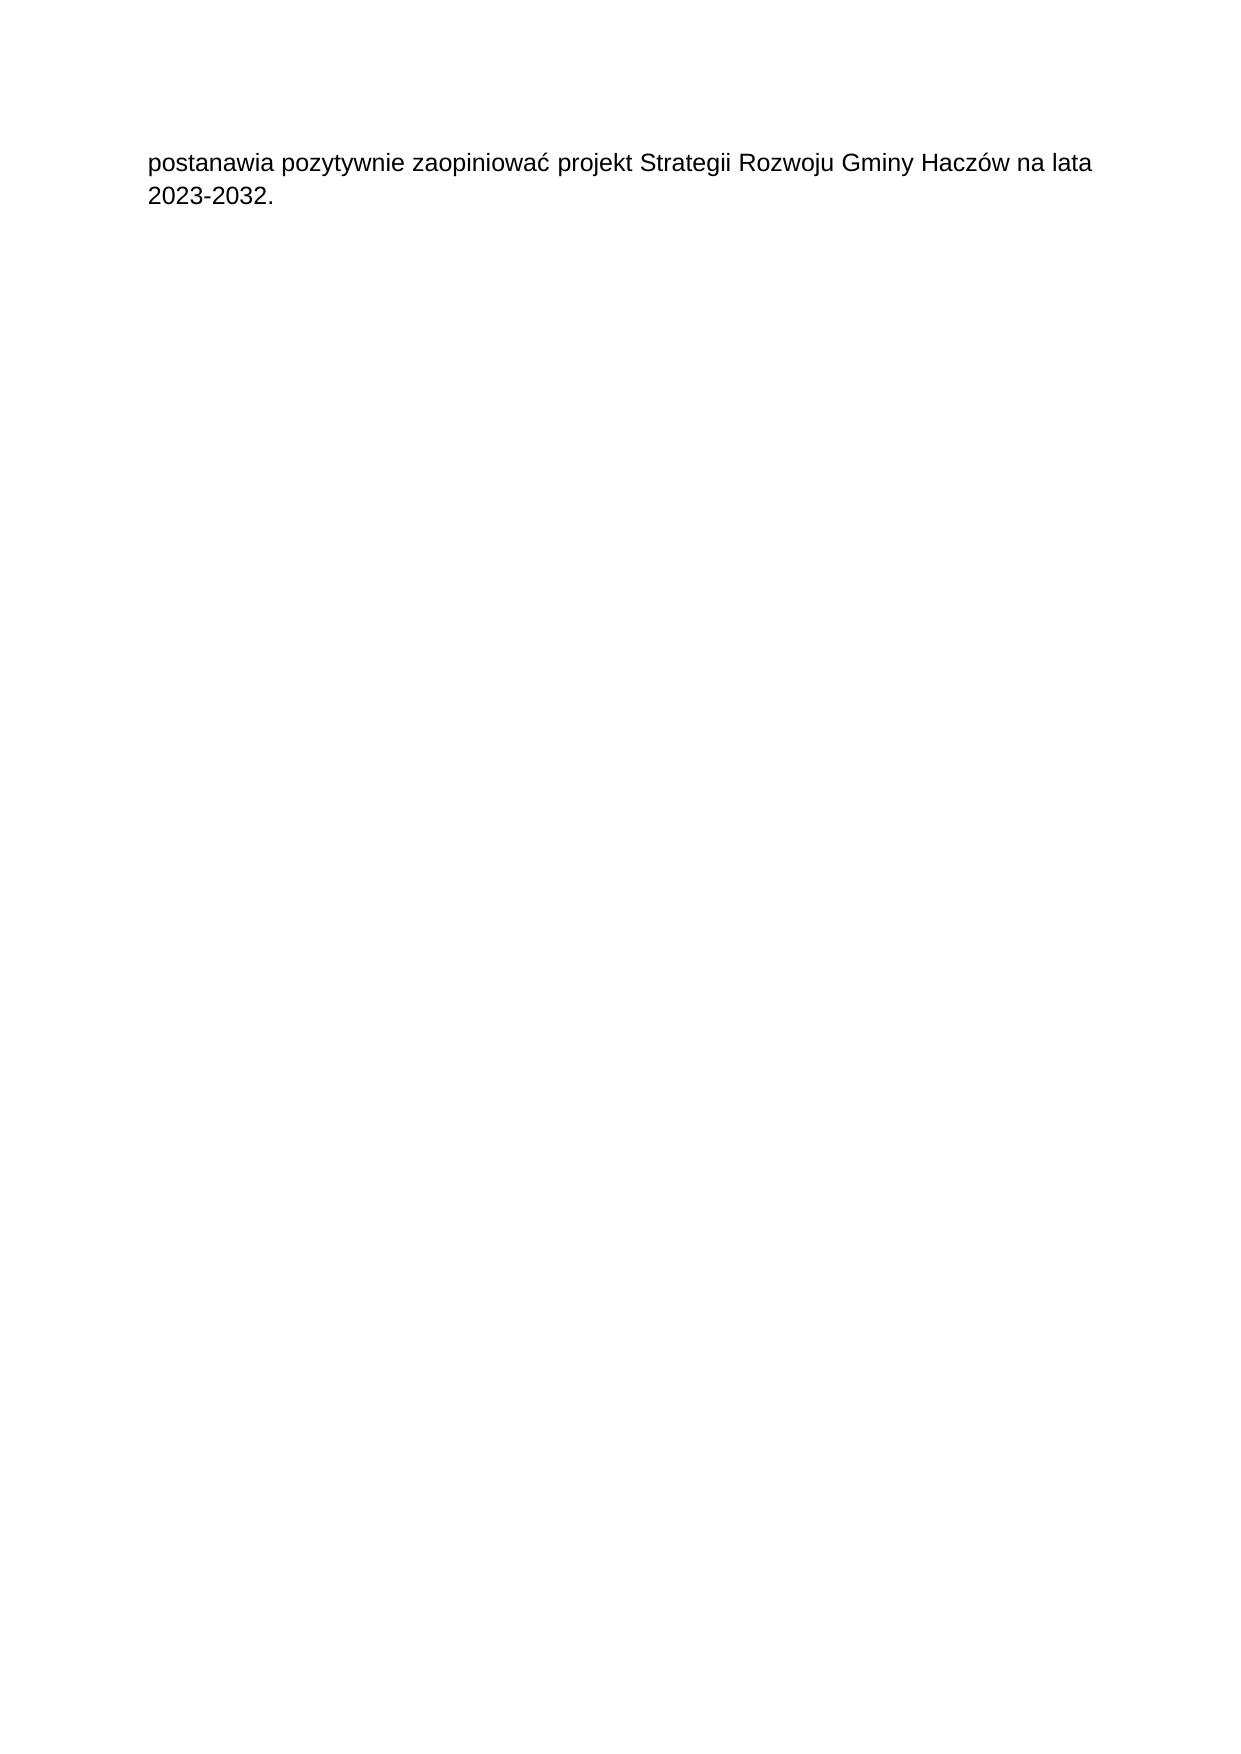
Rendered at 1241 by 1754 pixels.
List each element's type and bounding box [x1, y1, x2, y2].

text [148, 148, 1093, 209]
